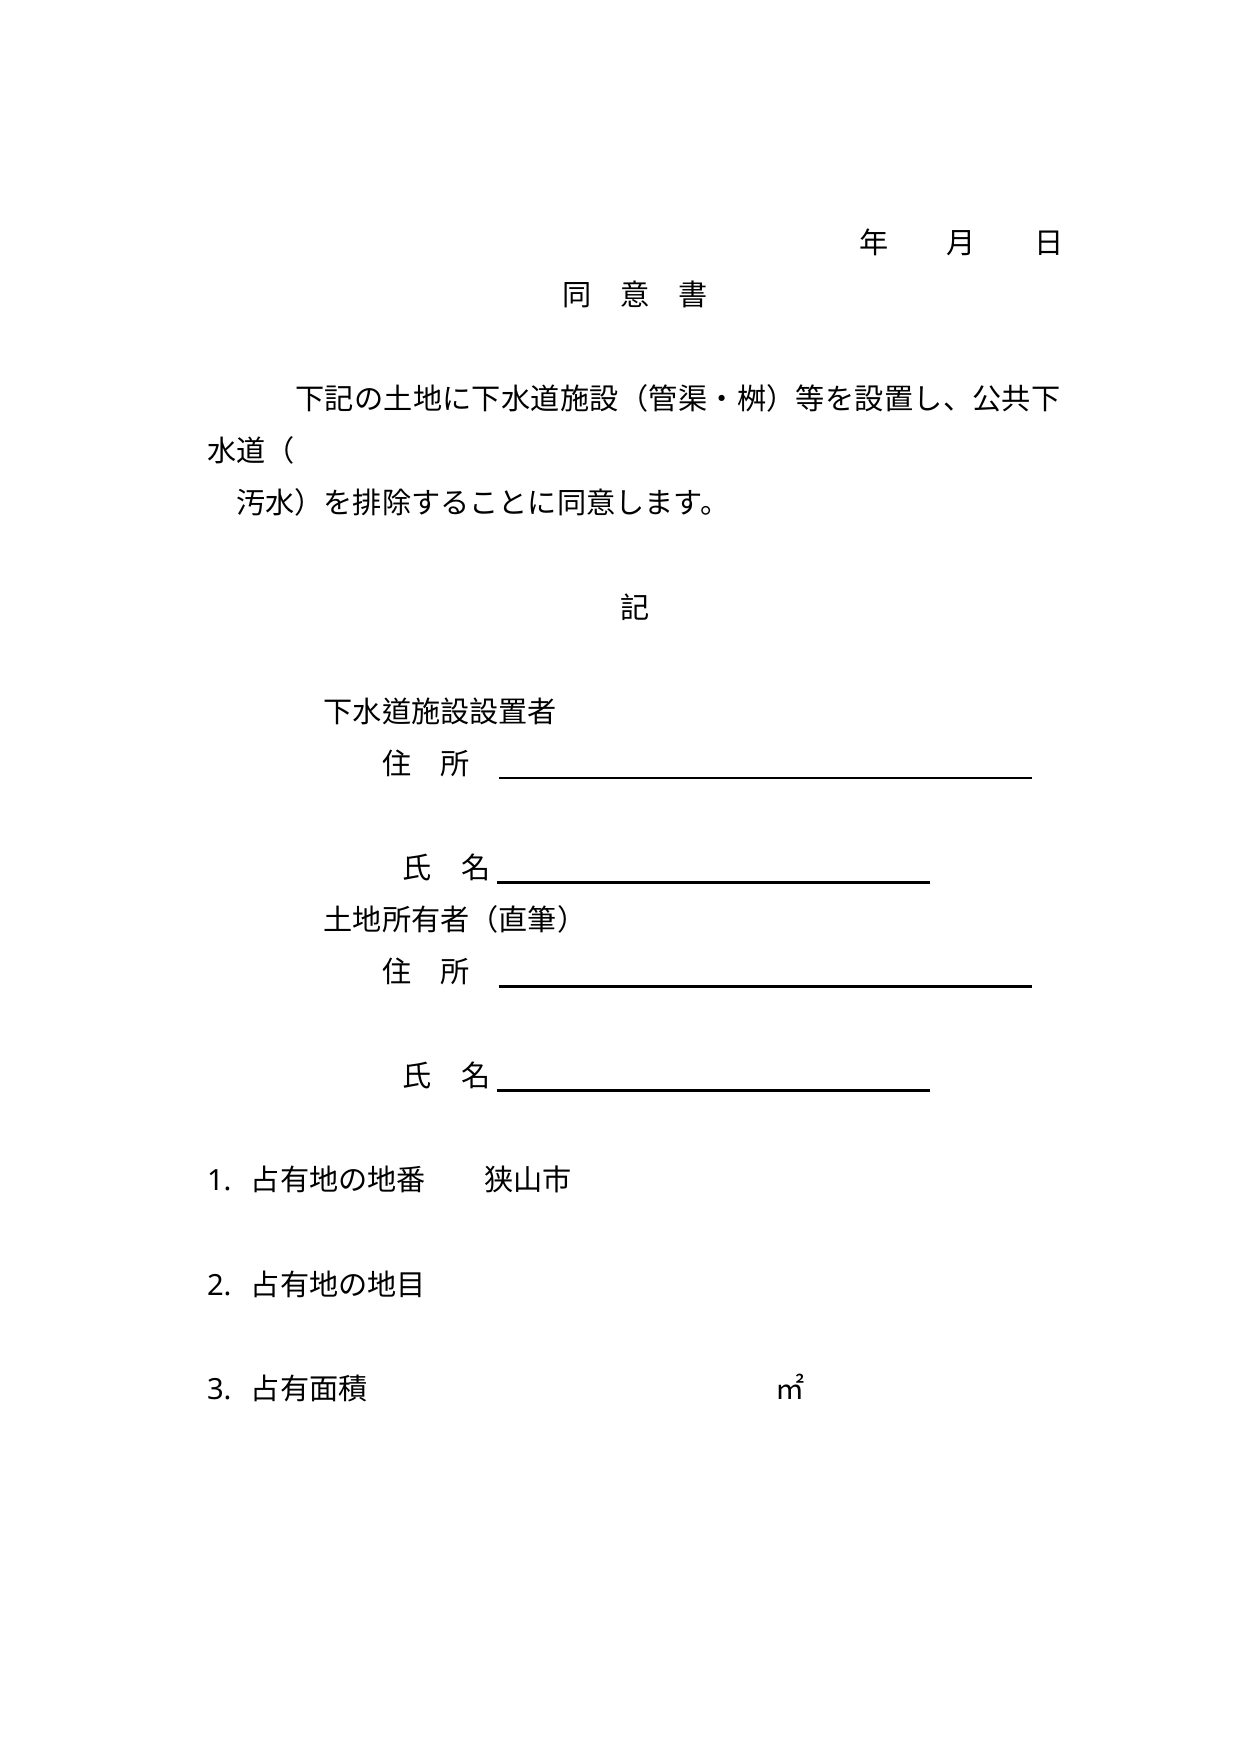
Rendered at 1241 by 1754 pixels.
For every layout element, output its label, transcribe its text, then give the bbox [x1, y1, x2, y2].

text 下水道施設設置者 [207, 683, 1063, 736]
list 占有面積 ㎡ [207, 1361, 1063, 1413]
text 同 意 書 [207, 267, 1063, 319]
list 占有地の地番 狭山市 [207, 1152, 1063, 1204]
text 土地所有者（直筆） [207, 892, 1063, 944]
text 氏 名 [207, 1048, 1063, 1100]
text 下記の土地に下水道施設（管渠・桝）等を設置し、公共下水道（ [207, 371, 1063, 475]
text 住 所 [207, 736, 1063, 788]
text 氏 名 [207, 840, 1063, 892]
subtitle 記 [207, 579, 1063, 631]
text 年 月 日 [207, 215, 1063, 267]
text 住 所 [207, 944, 1063, 996]
list 占有地の地目 [207, 1256, 1063, 1308]
text 汚水）を排除することに同意します。 [207, 475, 1063, 527]
